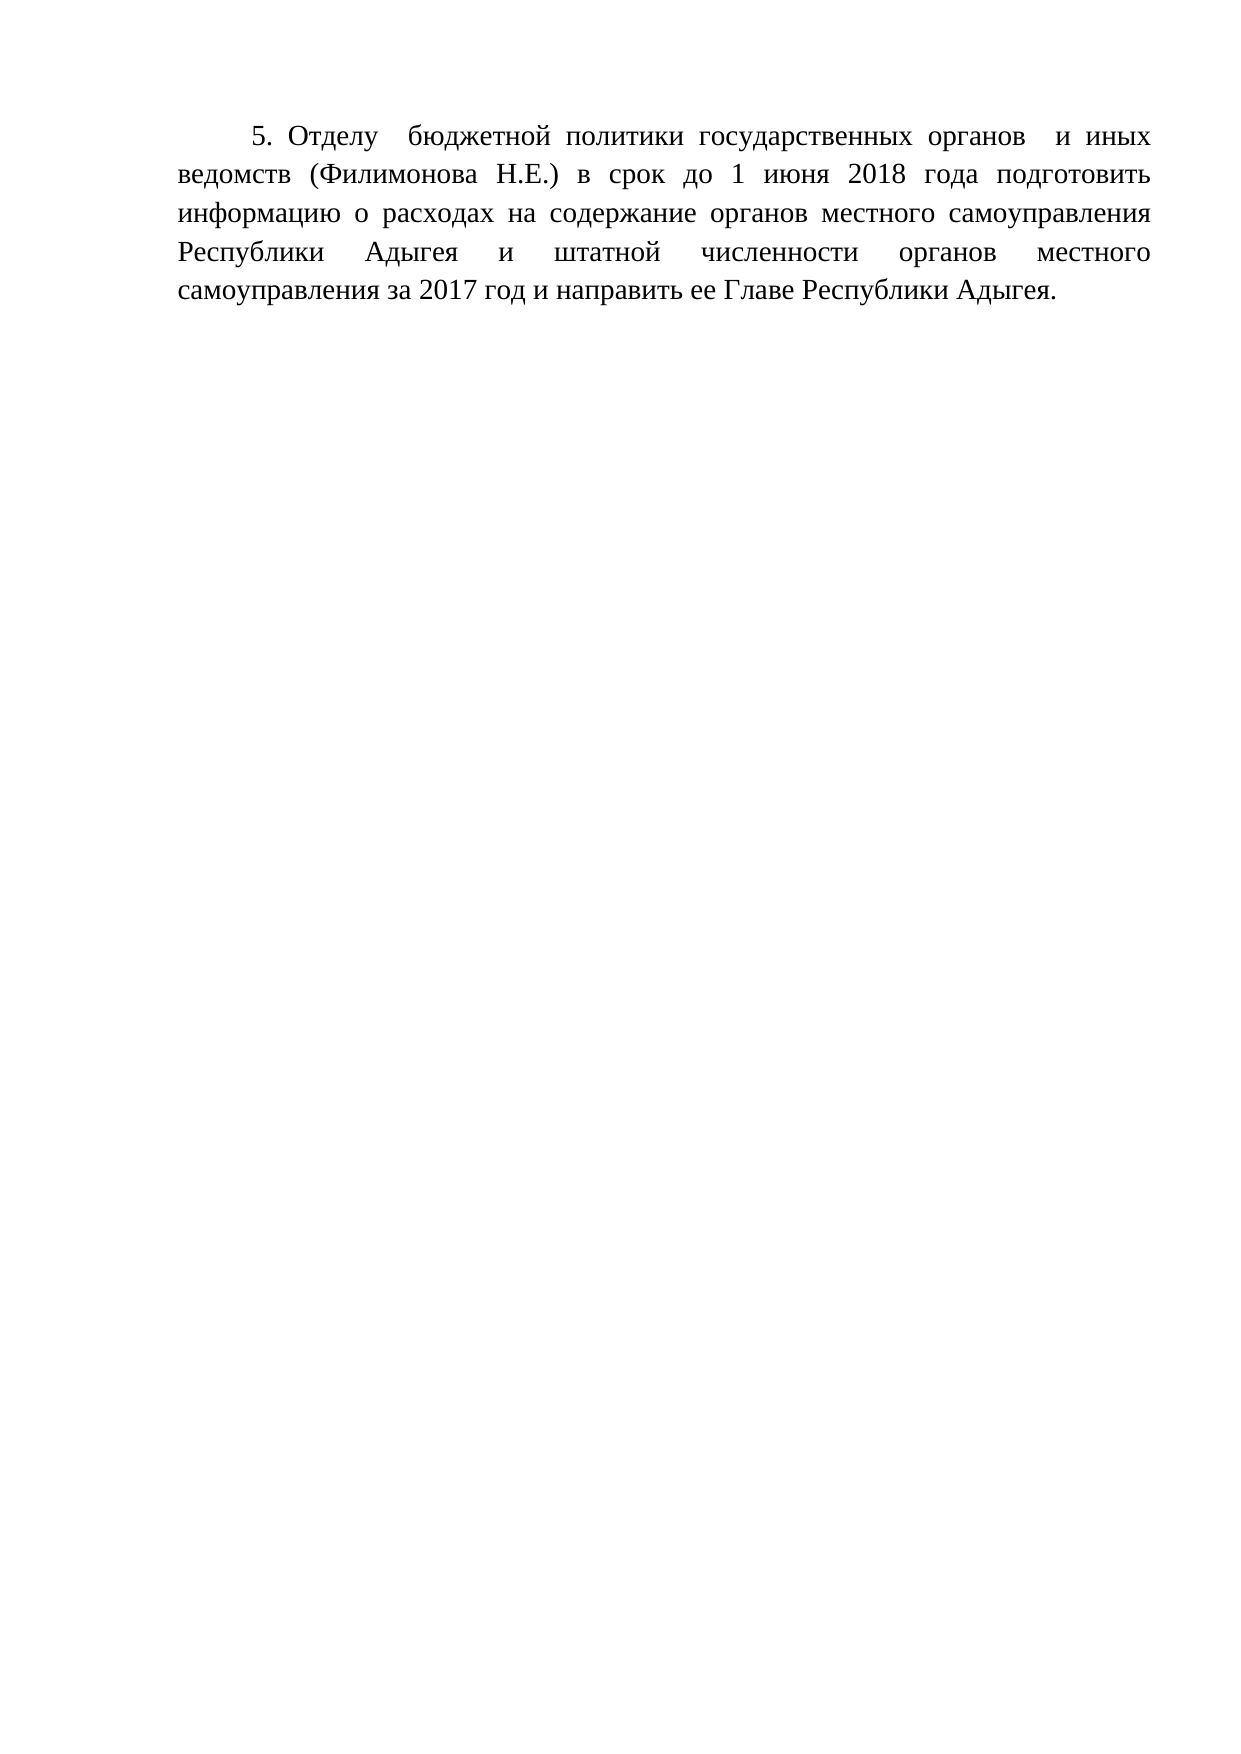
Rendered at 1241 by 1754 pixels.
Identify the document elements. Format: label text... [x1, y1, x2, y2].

text 5. Отделу бюджетной политики государственных органов и иных ведомств (Филимонова Н.Е.) в срок до 1 июня 2018 года подготовить информацию о расходах на содержание органов местного самоуправления Республики Адыгея и штатной численности органов местного самоуправления за 2017 год и направить ее Главе Республики Адыгея. [177, 118, 1152, 306]
